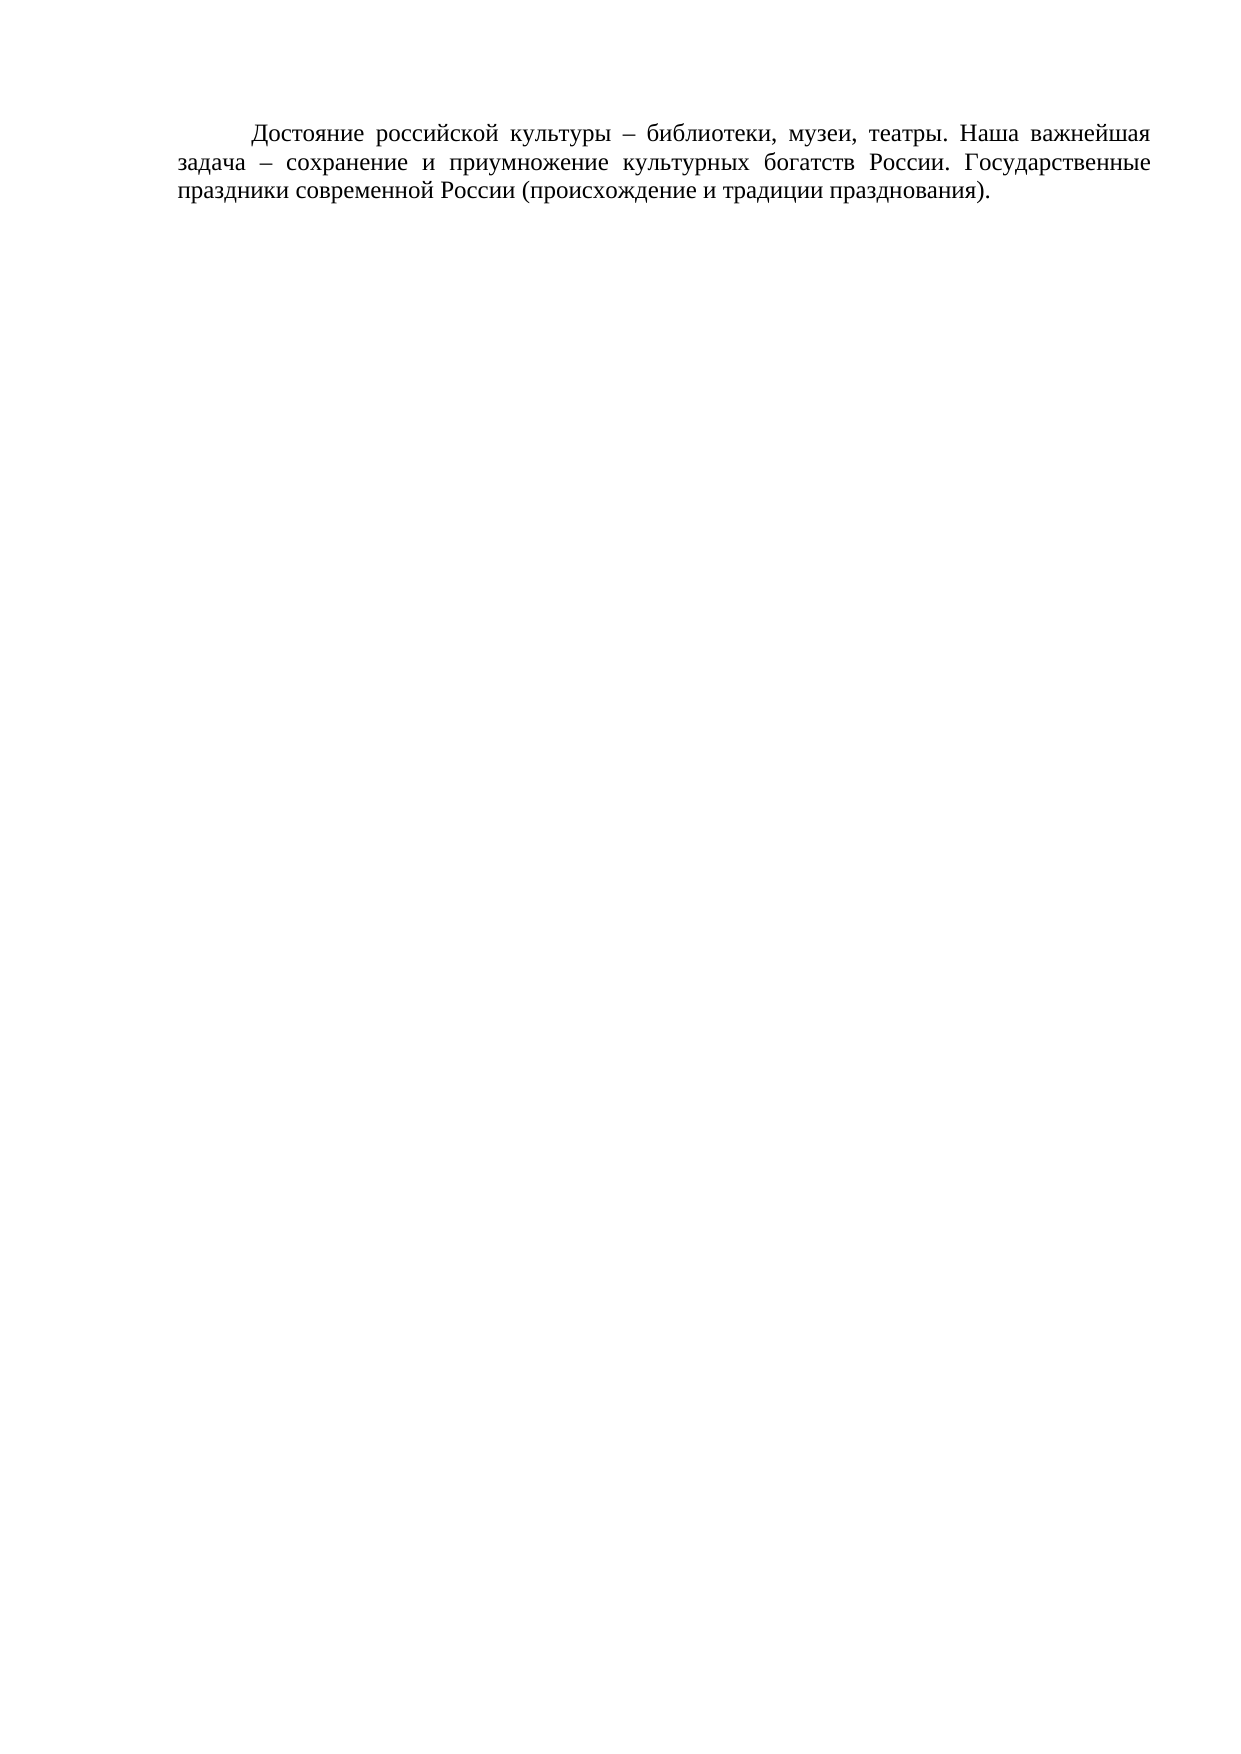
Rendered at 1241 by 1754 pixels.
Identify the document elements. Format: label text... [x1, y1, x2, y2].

text Достояние российской культуры – библиотеки, музеи, театры. Наша важнейшая задача – сохранение и приумножение культурных богатств России. Государственные праздники современной России (происхождение и традиции празднования). [177, 118, 1152, 204]
